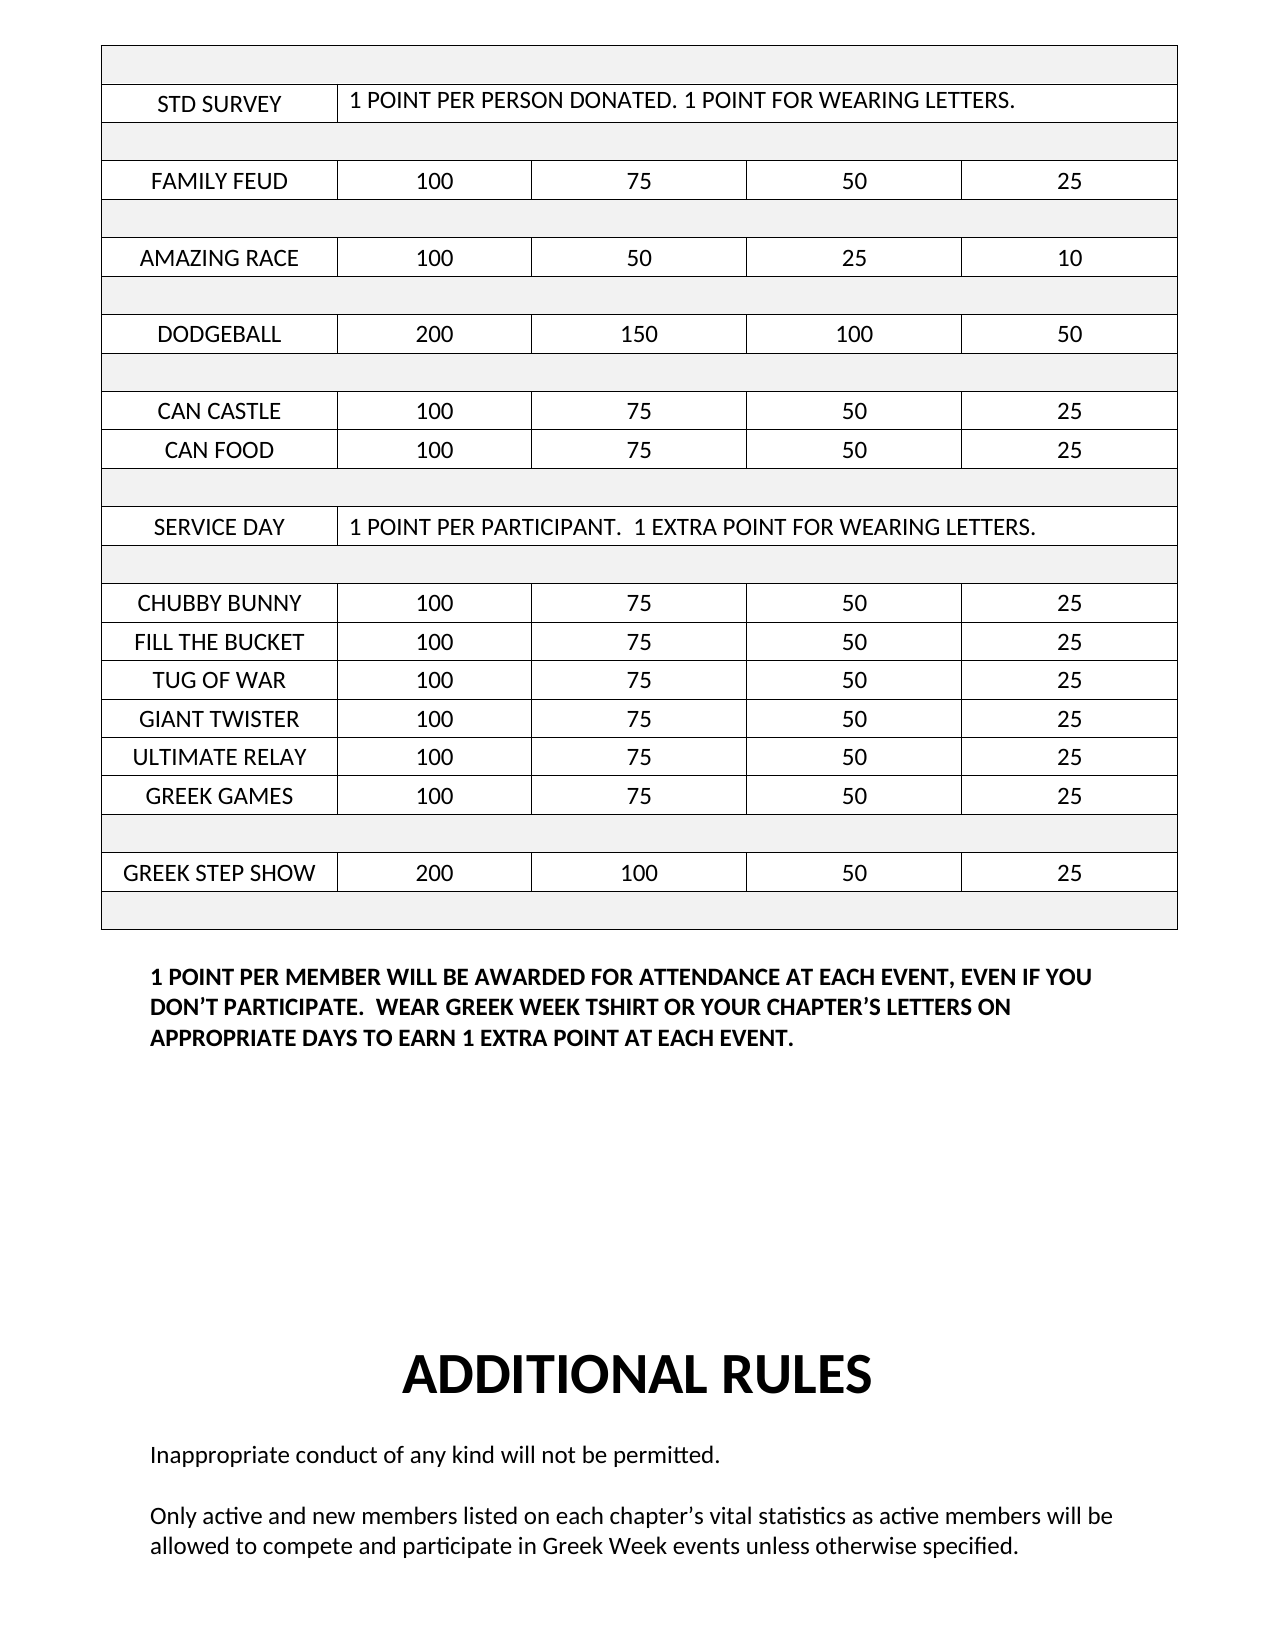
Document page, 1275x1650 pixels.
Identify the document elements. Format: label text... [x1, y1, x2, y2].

table_cell 100 [338, 161, 531, 199]
table_cell GREEK STEP SHOW [102, 853, 337, 891]
table_cell 75 [532, 661, 746, 698]
table_cell TUG OF WAR [102, 661, 337, 698]
table_cell 75 [532, 392, 746, 429]
table_cell 100 [338, 661, 531, 698]
table_cell 100 [338, 584, 531, 622]
text Inappropriate conduct of any kind will not be permitted. [150, 1439, 1125, 1469]
table_cell 50 [747, 661, 961, 698]
table_cell 100 [338, 430, 531, 468]
table_cell 50 [747, 623, 961, 660]
table_cell 75 [532, 700, 746, 737]
table_cell 100 [338, 392, 531, 429]
table_cell 150 [532, 315, 746, 352]
table_cell 25 [962, 392, 1177, 429]
table_cell 200 [338, 315, 531, 352]
table_cell 200 [338, 853, 531, 891]
table_cell 10 [962, 238, 1177, 276]
text ADDITIONAL RULES [150, 1337, 1125, 1408]
table_cell GREEK GAMES [102, 776, 337, 814]
table_cell [102, 469, 1177, 506]
table_cell GIANT TWISTER [102, 700, 337, 737]
table_cell CAN CASTLE [102, 392, 337, 429]
table_cell FAMILY FEUD [102, 161, 337, 199]
table_cell 75 [532, 776, 746, 814]
table_cell DODGEBALL [102, 315, 337, 352]
table_cell 50 [747, 738, 961, 775]
table_cell [102, 277, 1177, 314]
table_cell 100 [747, 315, 961, 352]
table_cell 1 POINT PER PARTICIPANT. 1 EXTRA POINT FOR WEARING LETTERS. [338, 507, 1177, 545]
table_cell 75 [532, 430, 746, 468]
table_cell 25 [962, 584, 1177, 622]
table_cell 25 [747, 238, 961, 276]
table_cell SERVICE DAY [102, 507, 337, 545]
table_cell [102, 123, 1177, 160]
table_cell 50 [747, 584, 961, 622]
text Only active and new members listed on each chapter’s vital statistics as active members will be allowed to compete and participate in Greek Week events unless otherwise specified. [150, 1500, 1125, 1561]
table_cell [102, 815, 1177, 852]
table_cell FILL THE BUCKET [102, 623, 337, 660]
table_cell [102, 354, 1177, 391]
table_cell 100 [532, 853, 746, 891]
table_cell 75 [532, 623, 746, 660]
table_cell 50 [962, 315, 1177, 352]
table_cell 1 POINT PER PERSON DONATED. 1 POINT FOR WEARING LETTERS. [338, 85, 1177, 122]
table_cell 25 [962, 623, 1177, 660]
table_cell CHUBBY BUNNY [102, 584, 337, 622]
table_cell 50 [747, 430, 961, 468]
table_cell 50 [747, 776, 961, 814]
table_cell 100 [338, 738, 531, 775]
table_cell ULTIMATE RELAY [102, 738, 337, 775]
table_cell 100 [338, 776, 531, 814]
table_cell AMAZING RACE [102, 238, 337, 276]
table_cell 25 [962, 661, 1177, 698]
table_cell 25 [962, 738, 1177, 775]
table_cell 75 [532, 584, 746, 622]
table_cell 50 [747, 853, 961, 891]
table_cell 50 [747, 392, 961, 429]
table_cell 100 [338, 623, 531, 660]
table_cell 50 [747, 161, 961, 199]
table_cell 100 [338, 238, 531, 276]
table_cell [102, 46, 1177, 83]
table_cell 25 [962, 161, 1177, 199]
text 1 POINT PER MEMBER WILL BE AWARDED FOR ATTENDANCE AT EACH EVENT, EVEN IF YOU DON’T PARTICIPATE. WEAR GREEK WEEK TSHIRT OR YOUR CHAPTER’S LETTERS ON APPROPRIATE DAYS TO EARN 1 EXTRA POINT AT EACH EVENT. [150, 961, 1125, 1052]
table_cell 25 [962, 853, 1177, 891]
table_cell STD SURVEY [102, 85, 337, 122]
table_cell 25 [962, 430, 1177, 468]
table_cell [102, 546, 1177, 583]
table_cell 50 [532, 238, 746, 276]
table_cell [102, 200, 1177, 237]
table_cell [102, 892, 1177, 929]
table_cell 25 [962, 700, 1177, 737]
table_cell CAN FOOD [102, 430, 337, 468]
table_cell 50 [747, 700, 961, 737]
table_cell 100 [338, 700, 531, 737]
table_cell 25 [962, 776, 1177, 814]
table_cell 75 [532, 738, 746, 775]
table_cell 75 [532, 161, 746, 199]
